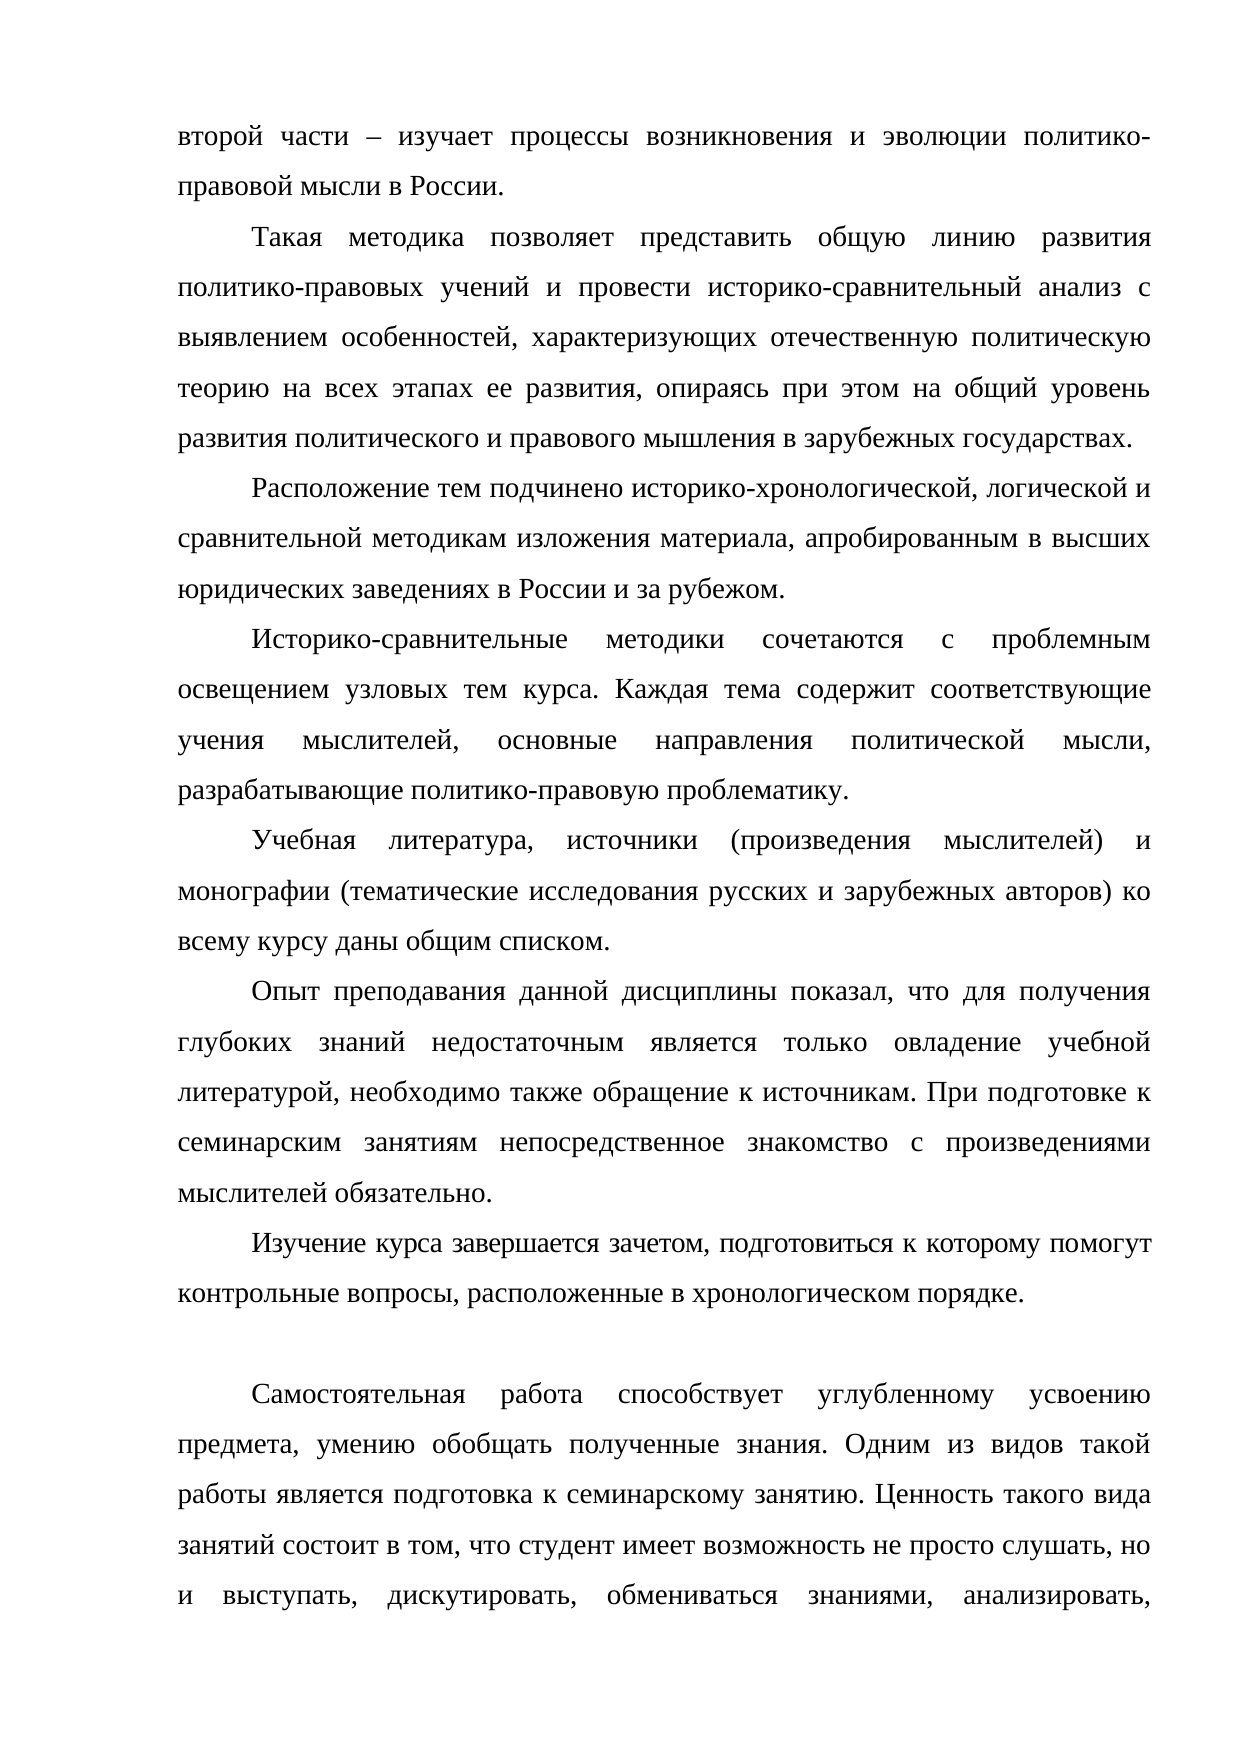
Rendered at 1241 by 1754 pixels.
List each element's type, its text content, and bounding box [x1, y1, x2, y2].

text Опыт преподавания данной дисциплины показал, что для получения глубоких знаний недостаточным является только овладение учебной литературой, необходимо также обращение к источникам. При подготовке к семинарским занятиям непосредственное знакомство с произведениями мыслителей обязательно. [177, 973, 1152, 1208]
text Историко-сравнительные методики сочетаются с проблемным освещением узловых тем курса. Каждая тема содержит соответствующие учения мыслителей, основные направления политической мысли, разрабатывающие политико-правовую проблематику. [177, 621, 1152, 806]
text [177, 1376, 1152, 1611]
text Учебная литература, источники (произведения мыслителей) и монографии (тематические исследования русских и зарубежных авторов) ко всему курсу даны общим списком. [177, 822, 1152, 957]
text Такая методика позволяет представить общую линию развития политико-правовых учений и провести историко-сравнительный анализ с выявлением особенностей, характеризующих отечественную политическую теорию на всех этапах ее развития, опираясь при этом на общий уровень развития политического и правового мышления в зарубежных государствах. [177, 219, 1152, 453]
text Расположение тем подчинено историко-хронологической, логической и сравнительной методикам изложения материала, апробированным в высших юридических заведениях в России и за рубежом. [177, 470, 1152, 604]
text Изучение курса завершается зачетом, подготовиться к которому помогут контрольные вопросы, расположенные в хронологическом порядке. [177, 1225, 1152, 1309]
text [177, 118, 1152, 202]
